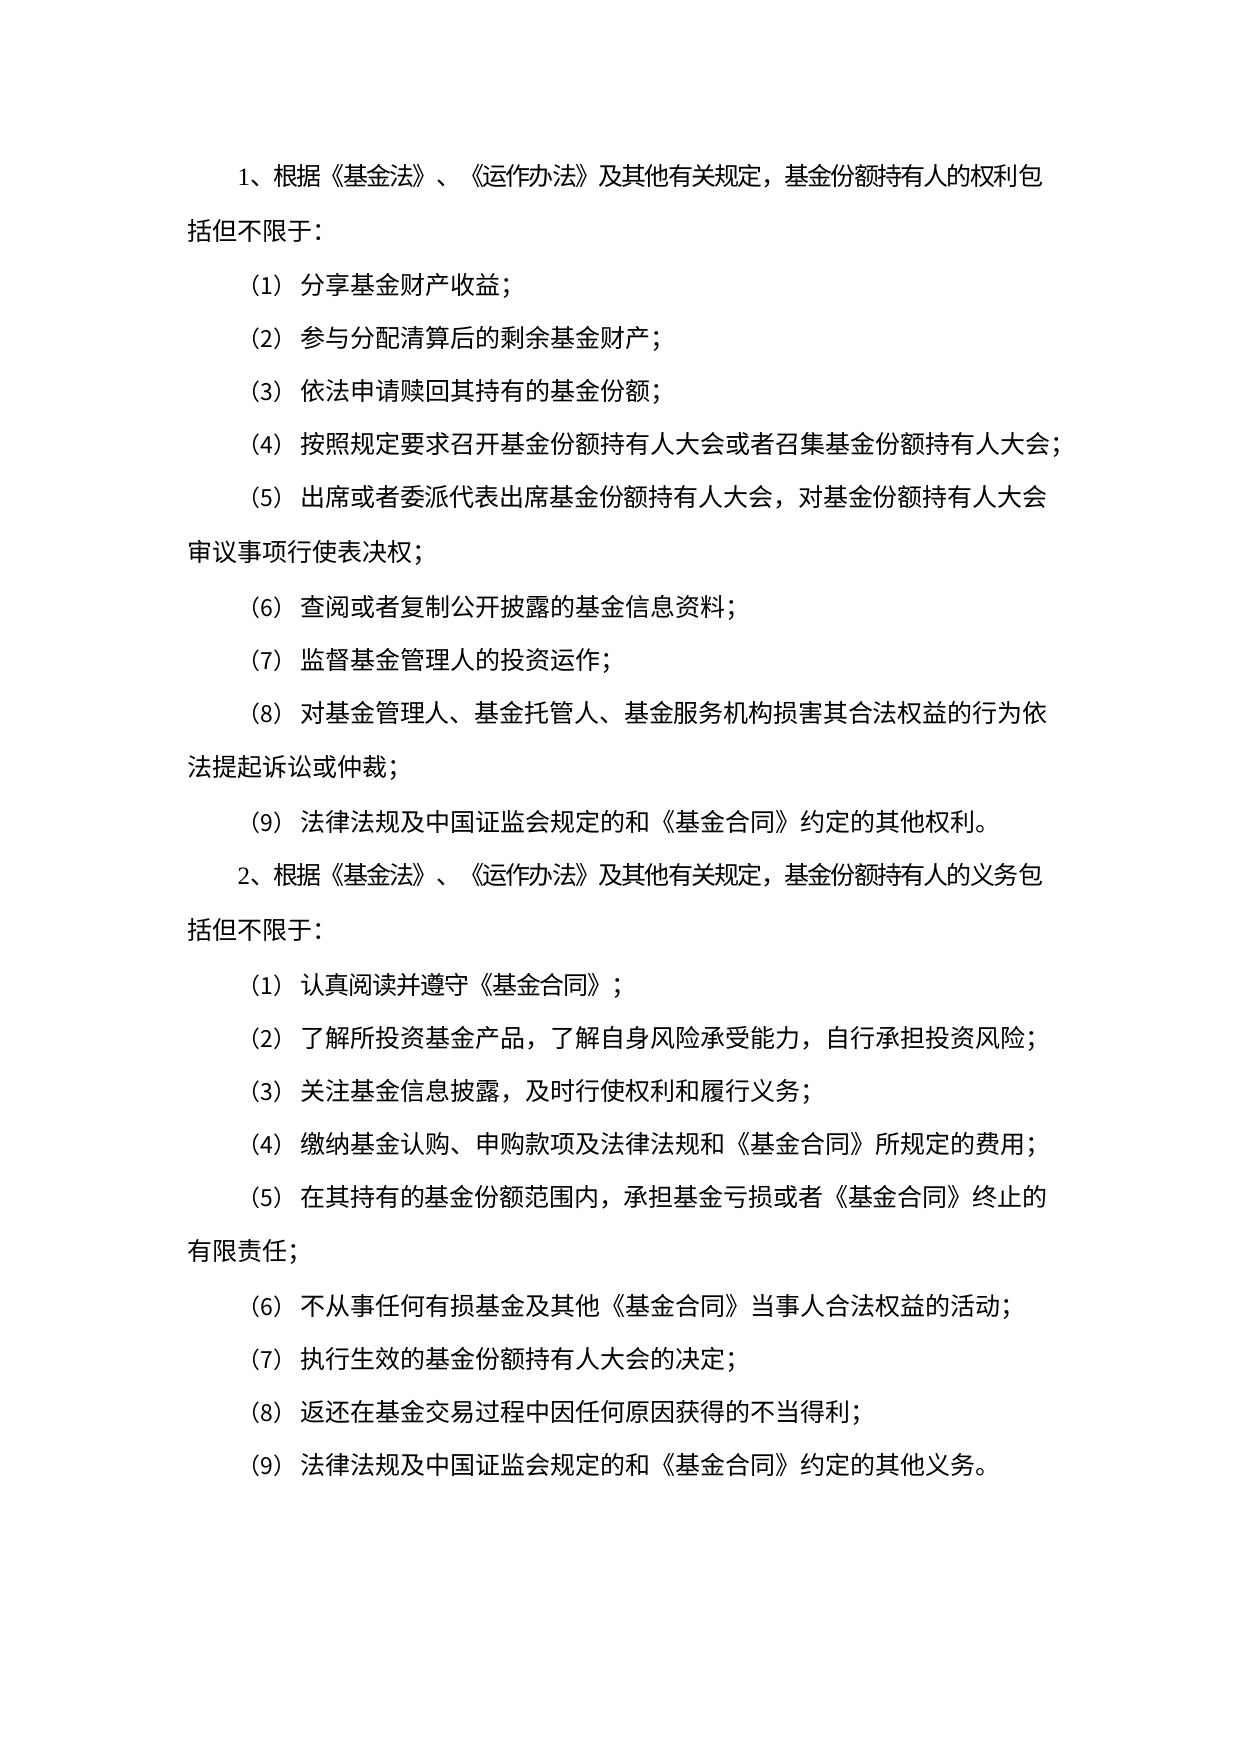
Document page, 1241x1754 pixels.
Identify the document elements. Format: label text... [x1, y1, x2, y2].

list 在其持有的基金份额范围内，承担基金亏损或者《基金合同》终止的有限责任； [187, 1177, 1052, 1268]
list 了解所投资基金产品，了解自身风险承受能力，自行承担投资风险； [237, 1018, 1078, 1054]
list 法律法规及中国证监会规定的和《基金合同》约定的其他义务。 [237, 1446, 1078, 1482]
list 对基金管理人、基金托管人、基金服务机构损害其合法权益的行为依法提起诉讼或仲裁； [187, 693, 1053, 784]
list 查阅或者复制公开披露的基金信息资料； [237, 587, 1078, 623]
list 认真阅读并遵守《基金合同》； [237, 965, 1078, 1001]
list 执行生效的基金份额持有人大会的决定； [237, 1339, 1078, 1376]
list 法律法规及中国证监会规定的和《基金合同》约定的其他权利。 [237, 803, 1078, 839]
text 1、根据《基金法》、《运作办法》及其他有关规定，基金份额持有人的权利包括但不限于： [187, 156, 1052, 247]
list 返还在基金交易过程中因任何原因获得的不当得利； [237, 1392, 1078, 1429]
list 关注基金信息披露，及时行使权利和履行义务； [237, 1071, 1078, 1107]
list 监督基金管理人的投资运作； [237, 640, 1078, 676]
text 2、根据《基金法》、《运作办法》及其他有关规定，基金份额持有人的义务包括但不限于： [187, 856, 1052, 947]
list 缴纳基金认购、申购款项及法律法规和《基金合同》所规定的费用； [237, 1124, 1078, 1160]
list 出席或者委派代表出席基金份额持有人大会，对基金份额持有人大会审议事项行使表决权； [187, 478, 1052, 569]
list 不从事任何有损基金及其他《基金合同》当事人合法权益的活动； [237, 1287, 1078, 1323]
list 依法申请赎回其持有的基金份额； [237, 372, 1078, 408]
list 按照规定要求召开基金份额持有人大会或者召集基金份额持有人大会； [237, 425, 1078, 461]
list 参与分配清算后的剩余基金财产； [237, 319, 1078, 355]
list 分享基金财产收益； [237, 266, 1078, 302]
